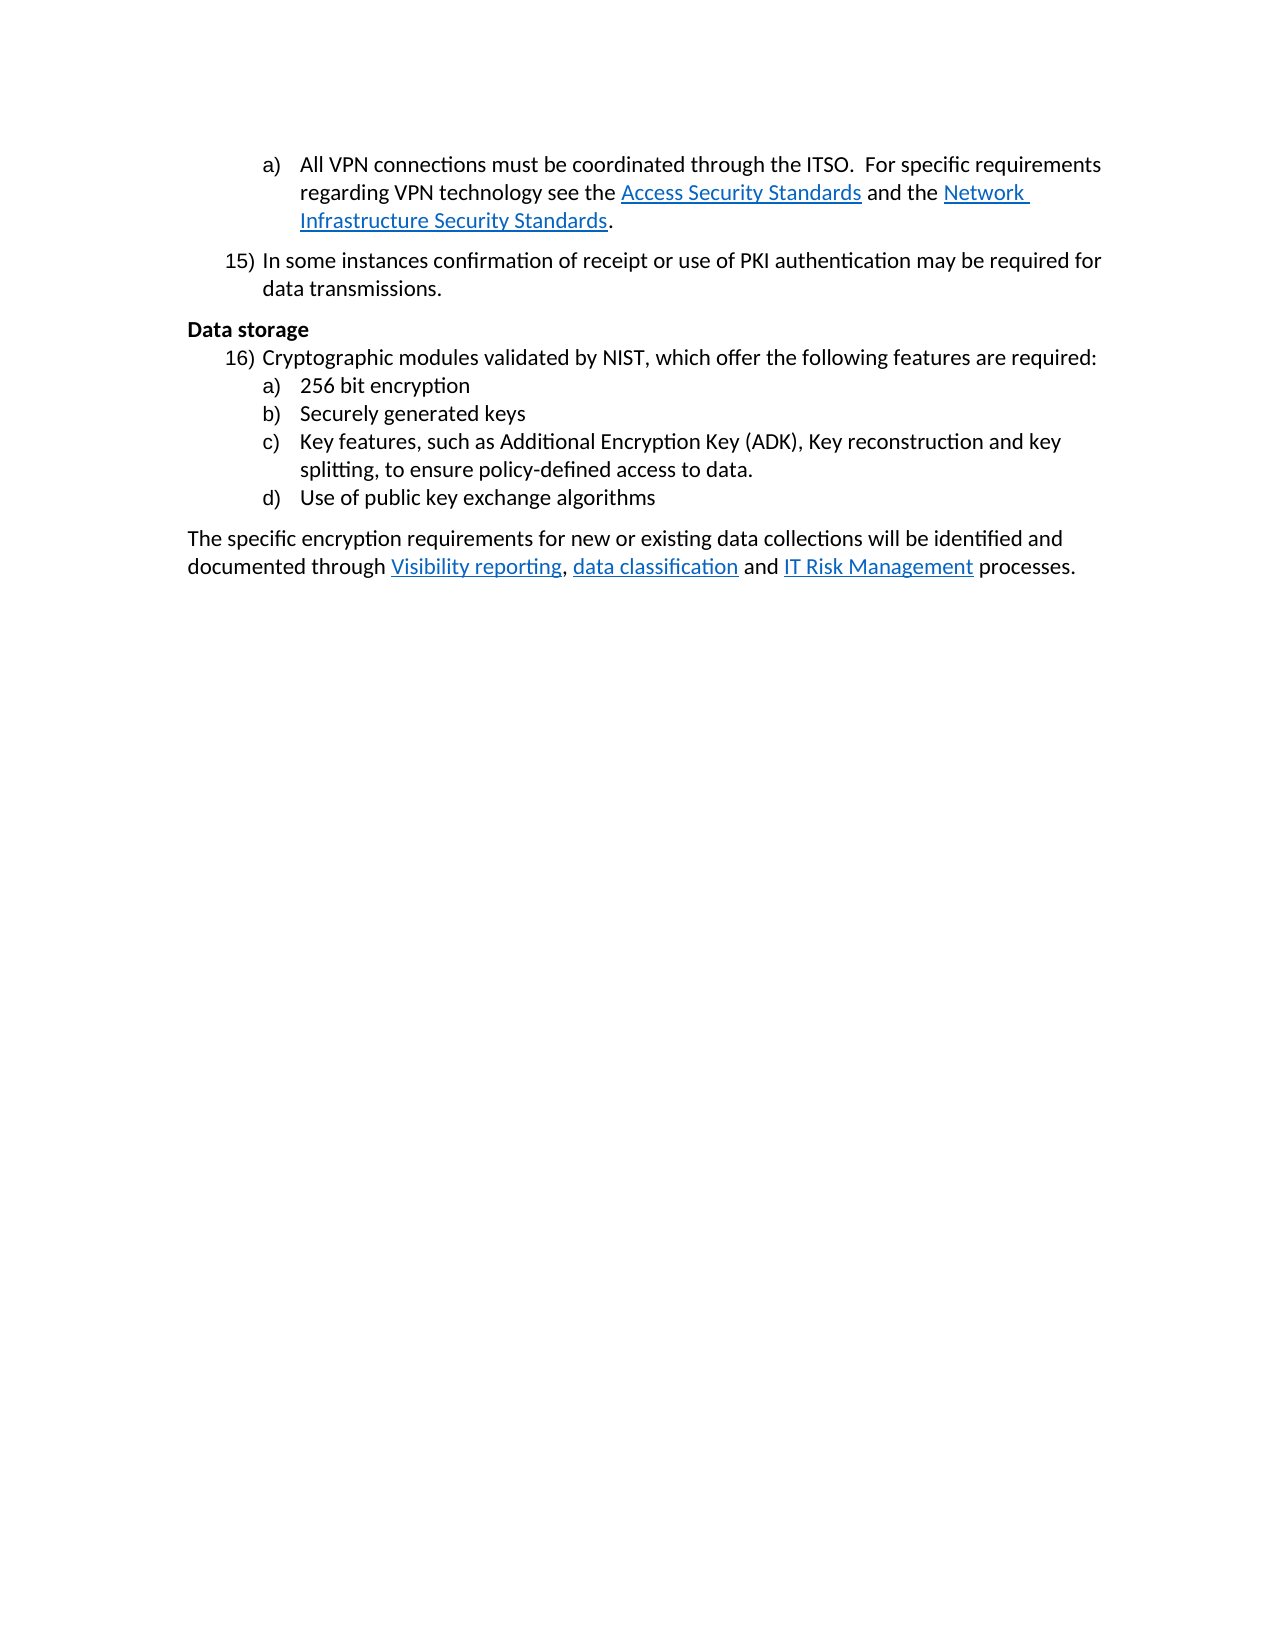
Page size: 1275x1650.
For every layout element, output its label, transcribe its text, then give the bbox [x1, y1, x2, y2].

text Data storage [187, 315, 1125, 343]
list All VPN connections must be coordinated through the ITSO. For specific requirements regarding VPN technology see the Access Security Standards and the Network Infrastructure Security Standards. [262, 150, 1125, 234]
list In some instances confirmation of receipt or use of PKI authentication may be required for data transmissions. [225, 247, 1125, 303]
list Key features, such as Additional Encryption Key (ADK), Key reconstruction and key splitting, to ensure policy-defined access to data. [262, 427, 1125, 483]
list 256 bit encryption [262, 371, 1125, 399]
list Use of public key exchange algorithms [262, 483, 1125, 511]
text The specific encryption requirements for new or existing data collections will be identified and documented through Visibility reporting, data classification and IT Risk Management processes. [187, 524, 1125, 580]
list Securely generated keys [262, 399, 1125, 427]
list Cryptographic modules validated by NIST, which offer the following features are required: [225, 343, 1125, 371]
